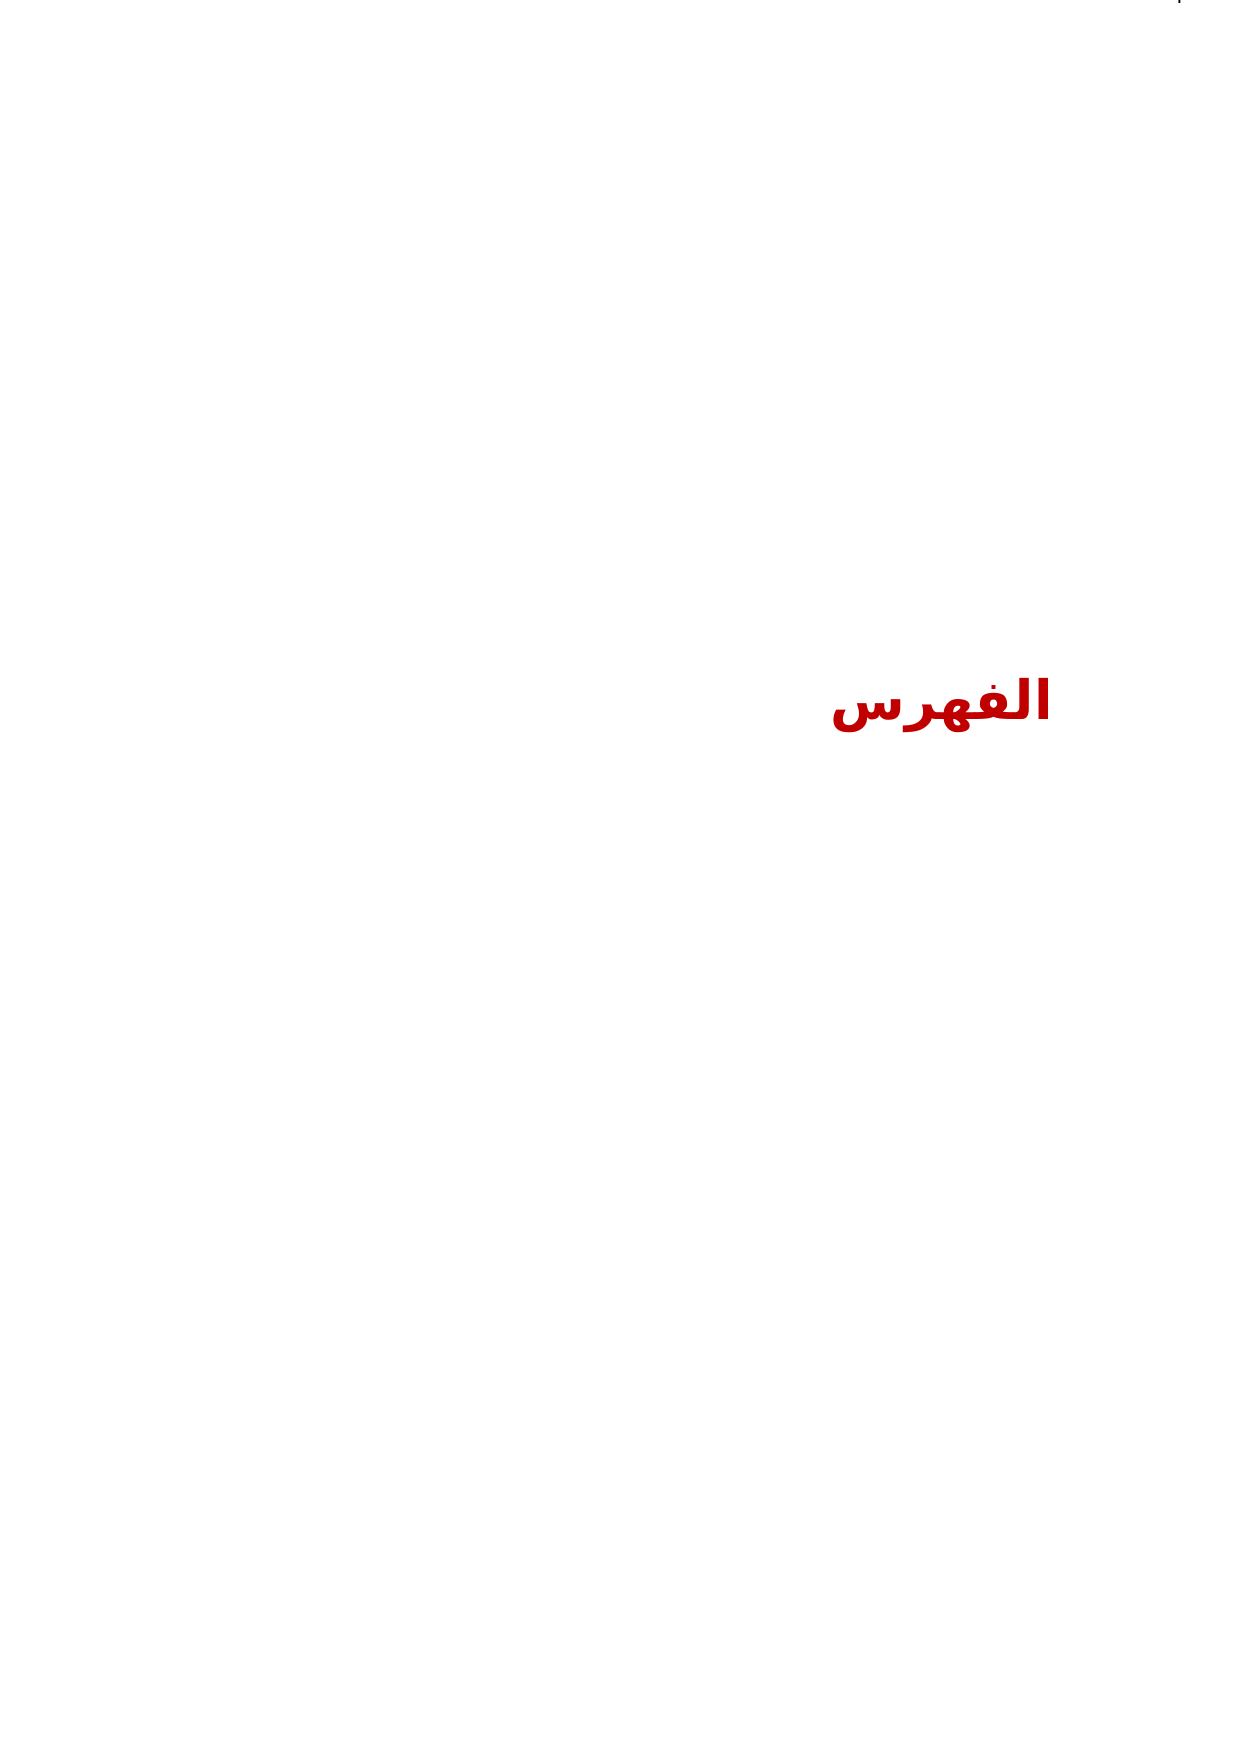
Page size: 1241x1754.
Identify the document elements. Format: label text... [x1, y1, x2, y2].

text الفهرس [187, 669, 1053, 731]
